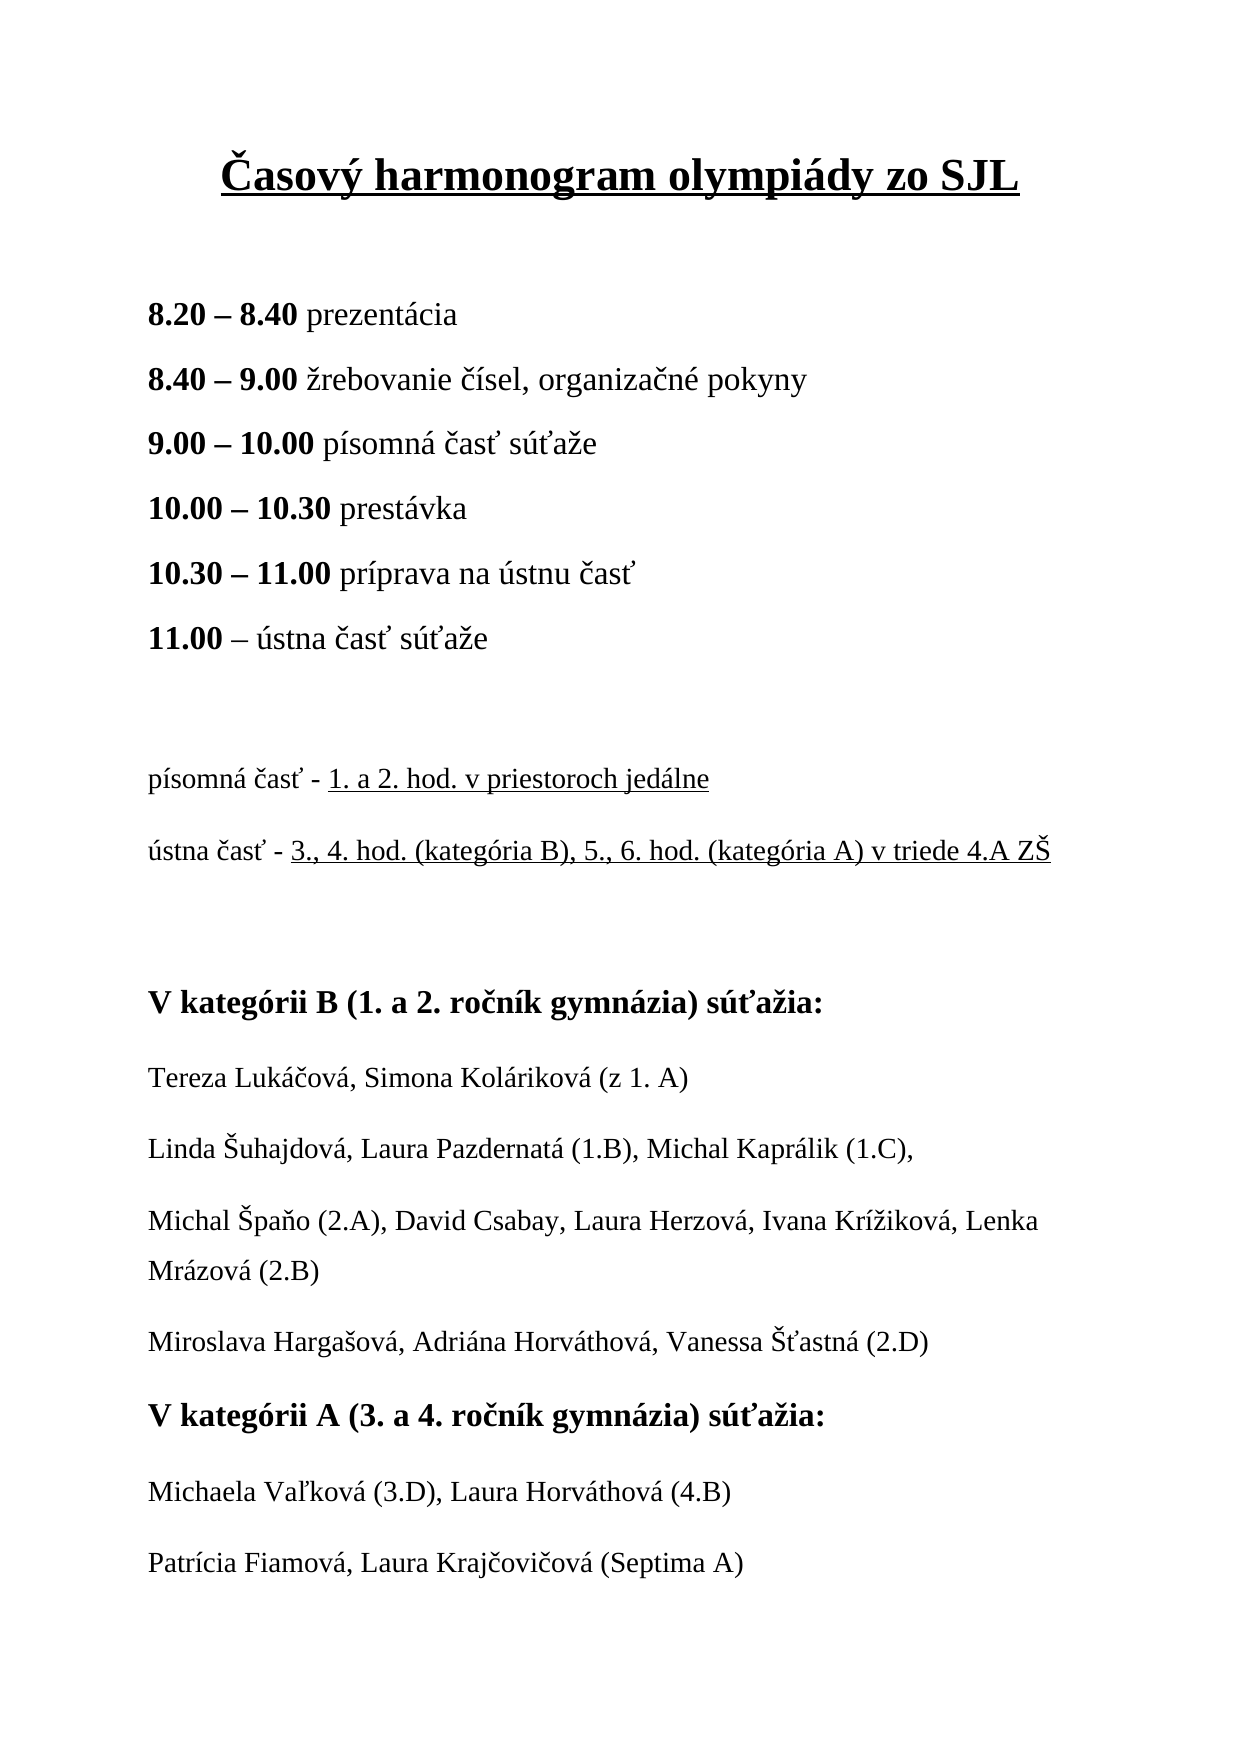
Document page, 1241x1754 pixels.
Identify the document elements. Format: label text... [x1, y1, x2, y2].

text písomná časť - 1. a 2. hod. v priestoroch jedálne [148, 762, 1093, 795]
text Tereza Lukáčová, Simona Koláriková (z 1. A) [148, 1061, 1093, 1094]
text 10.30 – 11.00 príprava na ústnu časť [148, 553, 1093, 592]
text Michal Špaňo (2.A), David Csabay, Laura Herzová, Ivana Krížiková, Lenka Mrázová (2.B) [148, 1203, 1093, 1287]
text 9.00 – 10.00 písomná časť súťaže [148, 424, 1093, 462]
text 8.20 – 8.40 prezentácia [148, 294, 1093, 332]
text 10.00 – 10.30 prestávka [148, 488, 1093, 527]
text 11.00 – ústna časť súťaže [148, 618, 1093, 657]
text V kategórii B (1. a 2. ročník gymnázia) súťažia: [148, 982, 1093, 1021]
text Michaela Vaľková (3.D), Laura Horváthová (4.B) [148, 1474, 1093, 1507]
text ústna časť - 3., 4. hod. (kategória B), 5., 6. hod. (kategória A) v triede 4.A ZŠ [148, 833, 1093, 866]
text Linda Šuhajdová, Laura Pazdernatá (1.B), Michal Kaprálik (1.C), [148, 1132, 1093, 1165]
text Časový harmonogram olympiády zo SJL [148, 148, 1093, 200]
text Patrícia Fiamová, Laura Krajčovičová (Septima A) [148, 1545, 1093, 1578]
text Miroslava Hargašová, Adriána Horváthová, Vanessa Šťastná (2.D) [148, 1324, 1093, 1358]
text 8.40 – 9.00 žrebovanie čísel, organizačné pokyny [148, 359, 1093, 397]
text V kategórii A (3. a 4. ročník gymnázia) súťažia: [148, 1395, 1093, 1434]
